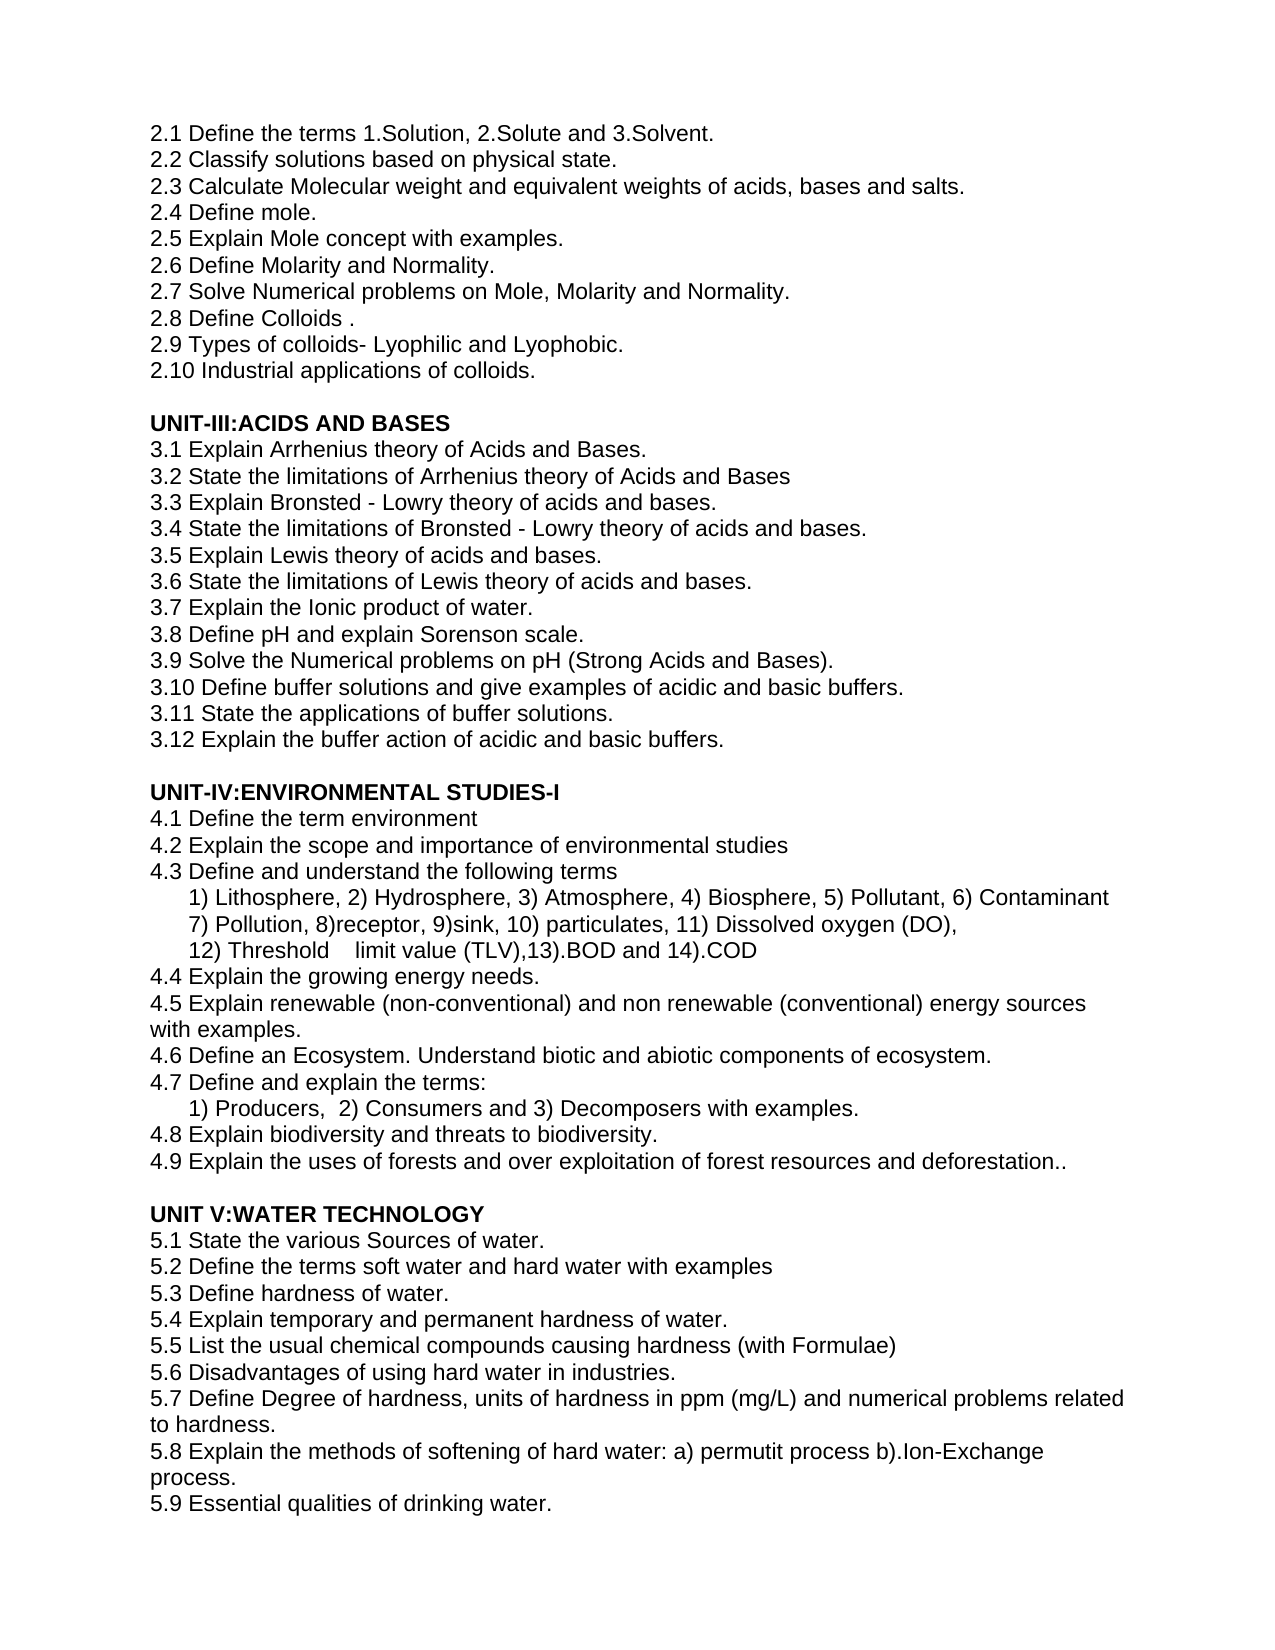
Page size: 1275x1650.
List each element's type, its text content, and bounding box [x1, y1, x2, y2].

text 1) Lithosphere, 2) Hydrosphere, 3) Atmosphere, 4) Biosphere, 5) Pollutant, 6) Contaminant [150, 884, 1155, 911]
text to hardness. [150, 1411, 1155, 1438]
text 2.10 Industrial applications of colloids. [150, 357, 1155, 383]
text 1) Producers, 2) Consumers and 3) Decomposers with examples. [150, 1095, 1155, 1121]
text 5.8 Explain the methods of softening of hard water: a) permutit process b).Ion-Exchange [150, 1438, 1155, 1464]
text 3.6 State the limitations of Lewis theory of acids and bases. [150, 568, 1155, 594]
text 3.3 Explain Bronsted - Lowry theory of acids and bases. [150, 489, 1155, 515]
text 4.7 Define and explain the terms: [150, 1069, 1155, 1095]
text 4.9 Explain the uses of forests and over exploitation of forest resources and deforestation.. [150, 1148, 1155, 1174]
text 3.11 State the applications of buffer solutions. [150, 700, 1155, 726]
text 2.6 Define Molarity and Normality. [150, 252, 1155, 278]
text UNIT-III:ACIDS AND BASES [150, 410, 1155, 436]
text 4.6 Define an Ecosystem. Understand biotic and abiotic components of ecosystem. [150, 1042, 1155, 1069]
text 3.2 State the limitations of Arrhenius theory of Acids and Bases [150, 463, 1155, 489]
text 4.3 Define and understand the following terms [150, 858, 1155, 884]
text 5.9 Essential qualities of drinking water. [150, 1490, 1155, 1517]
text 3.7 Explain the Ionic product of water. [150, 594, 1155, 621]
text 3.8 Define pH and explain Sorenson scale. [150, 621, 1155, 647]
text 3.4 State the limitations of Bronsted - Lowry theory of acids and bases. [150, 515, 1155, 542]
text 5.5 List the usual chemical compounds causing hardness (with Formulae) [150, 1332, 1155, 1359]
text 2.9 Types of colloids- Lyophilic and Lyophobic. [150, 331, 1155, 357]
text 3.10 Define buffer solutions and give examples of acidic and basic buffers. [150, 673, 1155, 700]
text 5.2 Define the terms soft water and hard water with examples [150, 1253, 1155, 1279]
text 4.5 Explain renewable (non-conventional) and non renewable (conventional) energy sources [150, 990, 1155, 1016]
text 5.4 Explain temporary and permanent hardness of water. [150, 1306, 1155, 1332]
text 5.1 State the various Sources of water. [150, 1227, 1155, 1253]
text 2.3 Calculate Molecular weight and equivalent weights of acids, bases and salts. [150, 173, 1155, 199]
text 2.1 Define the terms 1.Solution, 2.Solute and 3.Solvent. [150, 120, 1155, 146]
text 3.1 Explain Arrhenius theory of Acids and Bases. [150, 436, 1155, 463]
text 2.2 Classify solutions based on physical state. [150, 146, 1155, 173]
text 12) Threshold limit value (TLV),13).BOD and 14).COD [150, 937, 1155, 963]
text 4.4 Explain the growing energy needs. [150, 963, 1155, 990]
text 2.7 Solve Numerical problems on Mole, Molarity and Normality. [150, 278, 1155, 304]
text 4.2 Explain the scope and importance of environmental studies [150, 832, 1155, 858]
text 3.12 Explain the buffer action of acidic and basic buffers. [150, 726, 1155, 752]
text UNIT V:WATER TECHNOLOGY [150, 1201, 1155, 1227]
text 2.5 Explain Mole concept with examples. [150, 225, 1155, 252]
text 4.1 Define the term environment [150, 805, 1155, 832]
text 2.8 Define Colloids . [150, 304, 1155, 331]
text 4.8 Explain biodiversity and threats to biodiversity. [150, 1121, 1155, 1148]
text 3.5 Explain Lewis theory of acids and bases. [150, 542, 1155, 568]
text 5.6 Disadvantages of using hard water in industries. [150, 1359, 1155, 1385]
text 5.7 Define Degree of hardness, units of hardness in ppm (mg/L) and numerical problems related [150, 1385, 1155, 1411]
text 2.4 Define mole. [150, 199, 1155, 225]
text 5.3 Define hardness of water. [150, 1279, 1155, 1306]
text UNIT-IV:ENVIRONMENTAL STUDIES-I [150, 779, 1155, 805]
text process. [150, 1464, 1155, 1490]
text with examples. [150, 1016, 1155, 1042]
text 7) Pollution, 8)receptor, 9)sink, 10) particulates, 11) Dissolved oxygen (DO), [150, 911, 1155, 937]
text 3.9 Solve the Numerical problems on pH (Strong Acids and Bases). [150, 647, 1155, 673]
